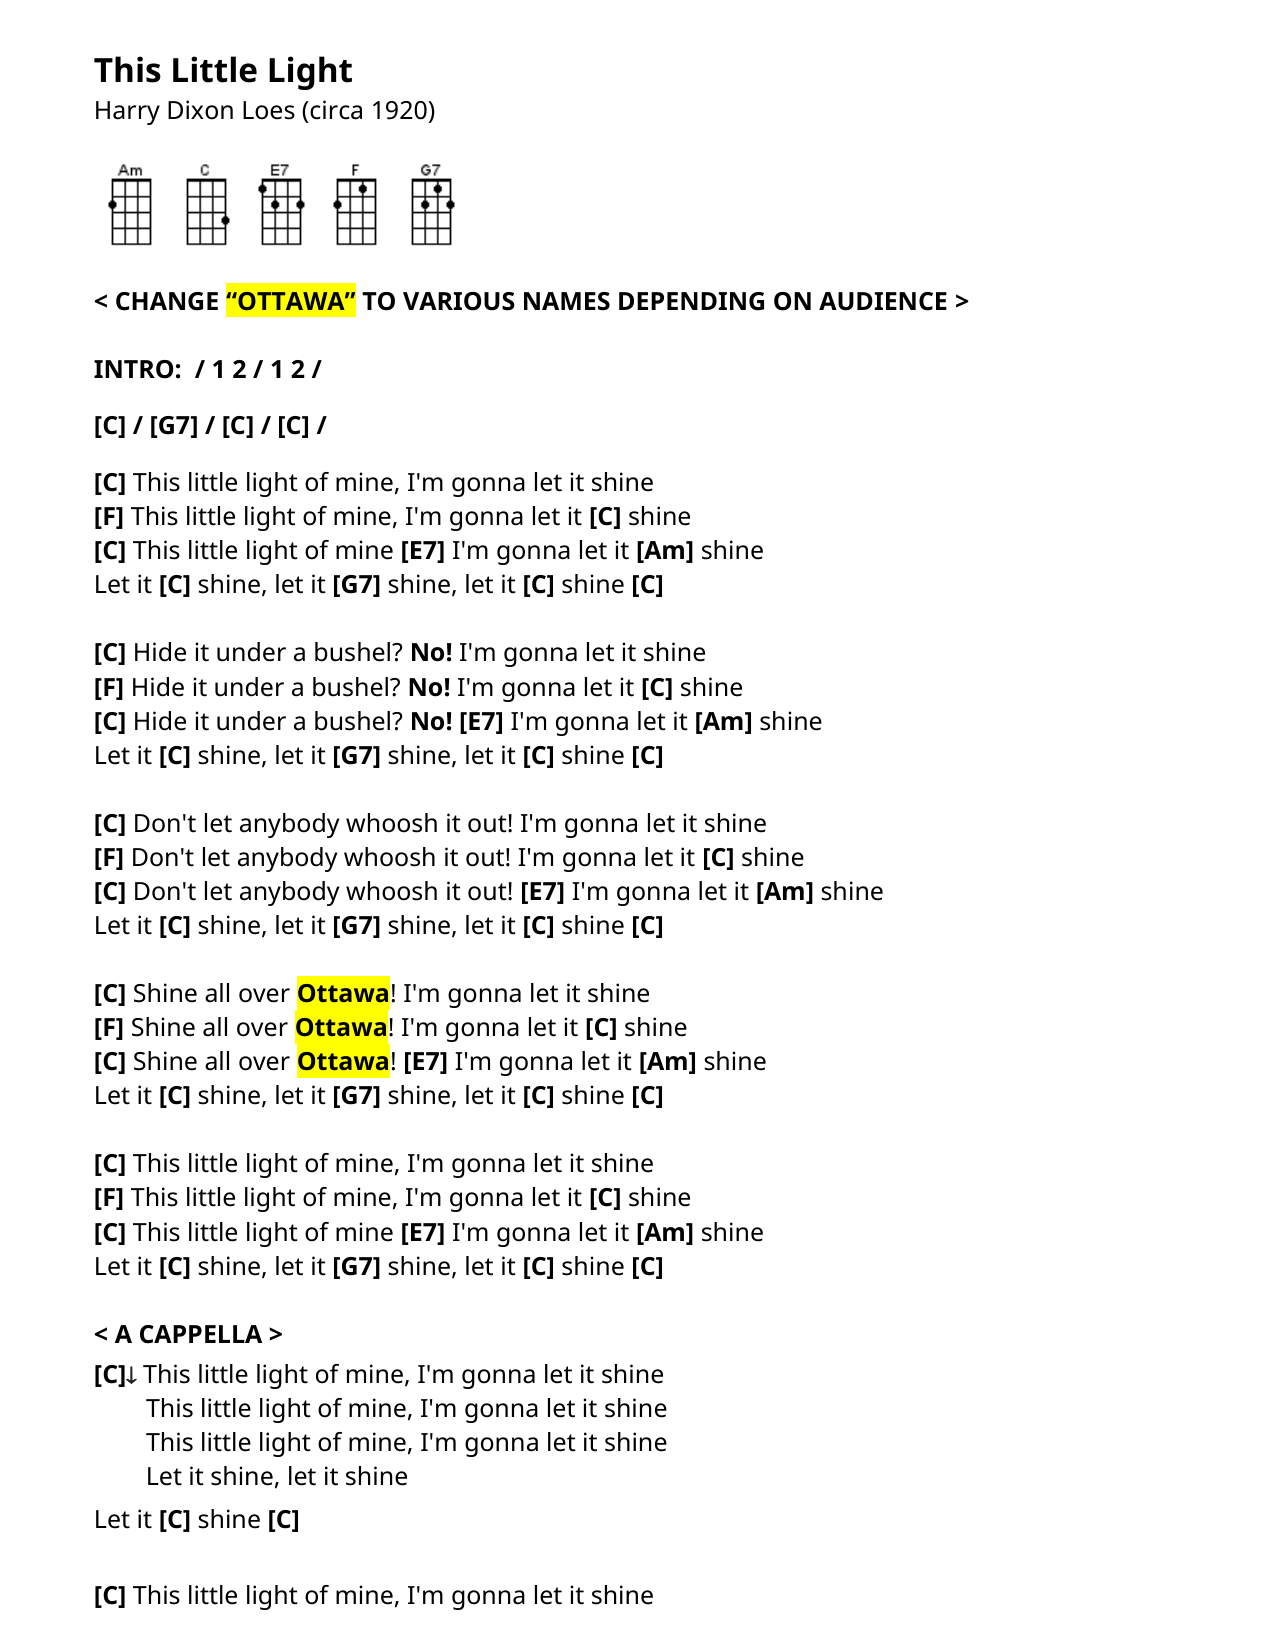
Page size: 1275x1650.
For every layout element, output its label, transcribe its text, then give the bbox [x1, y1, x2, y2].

text [C] This little light of mine, I'm gonna let it shine [94, 1578, 1211, 1612]
text [F] Don't let anybody whoosh it out! I'm gonna let it [C] shine [94, 839, 1211, 873]
text [C] Shine all over Ottawa! [E7] I'm gonna let it [Am] shine [94, 1044, 297, 1078]
text [F] Shine all over Ottawa! I'm gonna let it [C] shine [388, 1010, 1211, 1044]
picture [93, 160, 469, 261]
text Harry Dixon Loes (circa 1920) [94, 92, 1211, 126]
text [C] / [G7] / [C] / [C] / [94, 408, 1211, 442]
text [C] Shine all over Ottawa! I'm gonna let it shine [390, 976, 1211, 1010]
text [C] This little light of mine, I'm gonna let it shine [94, 1357, 1211, 1391]
text INTRO: / 1 2 / 1 2 / [94, 351, 1211, 385]
text [C] Don't let anybody whoosh it out! [E7] I'm gonna let it [Am] shine [94, 873, 1211, 908]
text [C] Shine all over Ottawa! [E7] I'm gonna let it [Am] shine [390, 1044, 1211, 1078]
text [C] Hide it under a bushel? No! I'm gonna let it shine [94, 635, 1211, 669]
text [C] This little light of mine [E7] I'm gonna let it [Am] shine [94, 1214, 1211, 1248]
text < A CAPPELLA > [94, 1316, 1211, 1350]
text Let it [C] shine [C] [94, 1501, 1211, 1535]
text [C] This little light of mine, I'm gonna let it shine [94, 1146, 1211, 1180]
subtitle This Little Light [94, 47, 1211, 92]
text Let it [C] shine, let it [G7] shine, let it [C] shine [C] [94, 908, 1211, 942]
text < Change “ottawa” to various names depending on audience > [356, 283, 1211, 317]
text [C] Shine all over Ottawa! I'm gonna let it shine [94, 976, 297, 1010]
text This little light of mine, I'm gonna let it shine [94, 1391, 1211, 1425]
text [F] Hide it under a bushel? No! I'm gonna let it [C] shine [94, 669, 1211, 703]
text < Change “ottawa” to various names depending on audience > [94, 283, 226, 317]
text Let it [C] shine, let it [G7] shine, let it [C] shine [C] [94, 737, 1211, 771]
text [C] Hide it under a bushel? No! [E7] I'm gonna let it [Am] shine [94, 703, 1211, 737]
text This little light of mine, I'm gonna let it shine [94, 1425, 1211, 1459]
text [F] This little light of mine, I'm gonna let it [C] shine [94, 1180, 1211, 1214]
text [C] This little light of mine [E7] I'm gonna let it [Am] shine [94, 533, 1211, 567]
text [C] This little light of mine, I'm gonna let it shine [94, 465, 1211, 499]
text [C] Don't let anybody whoosh it out! I'm gonna let it shine [94, 805, 1211, 839]
text Let it [C] shine, let it [G7] shine, let it [C] shine [C] [94, 567, 1211, 601]
text Let it [C] shine, let it [G7] shine, let it [C] shine [C] [94, 1248, 1211, 1282]
text [F] This little light of mine, I'm gonna let it [C] shine [94, 499, 1211, 533]
text Let it [C] shine, let it [G7] shine, let it [C] shine [C] [94, 1078, 1211, 1112]
text [F] Shine all over Ottawa! I'm gonna let it [C] shine [94, 1010, 295, 1044]
text Let it shine, let it shine [94, 1459, 1211, 1493]
